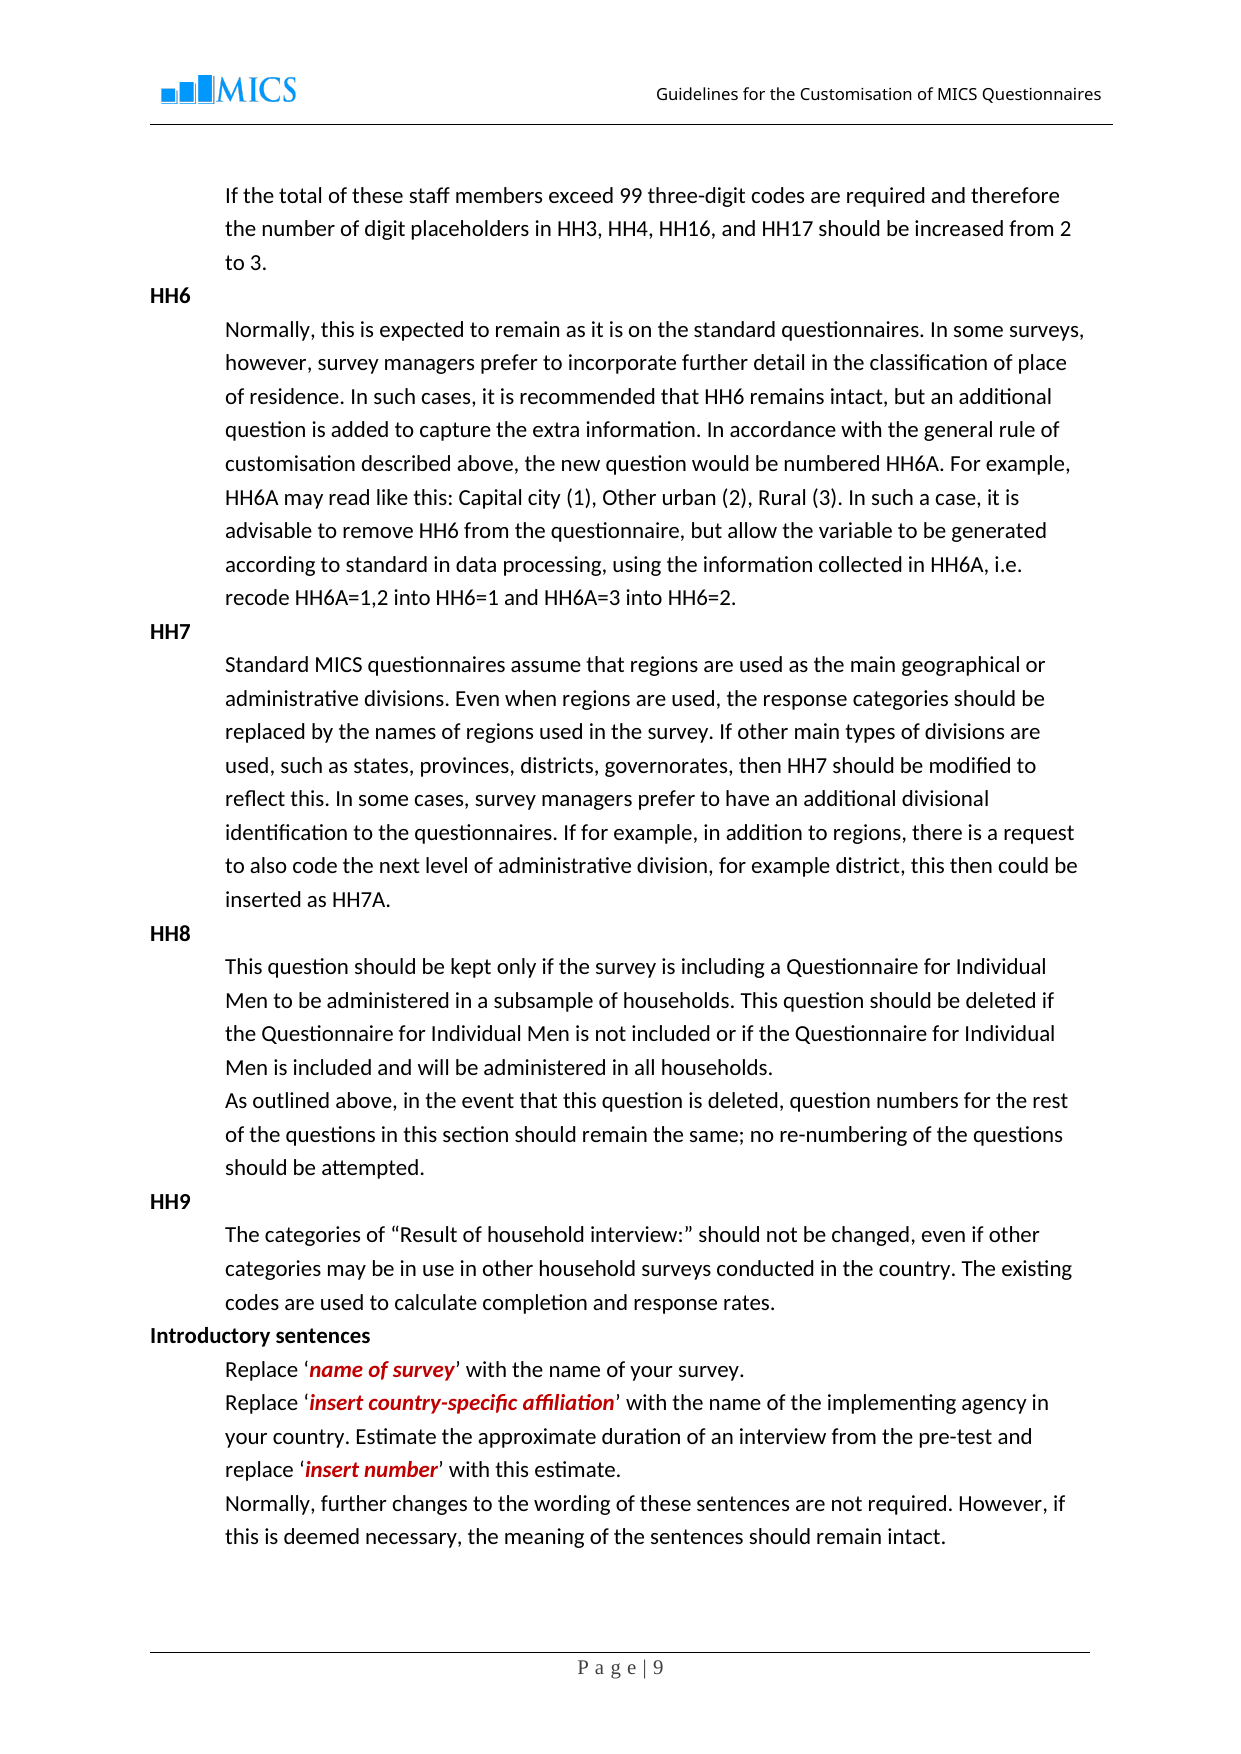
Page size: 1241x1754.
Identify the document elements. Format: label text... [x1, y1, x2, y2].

text HH8 [150, 919, 1090, 947]
text Normally, further changes to the wording of these sentences are not required. However, if this is deemed necessary, the meaning of the sentences should remain intact. [225, 1489, 1090, 1550]
picture [161, 75, 296, 104]
text As outlined above, in the event that this question is deleted, question numbers for the rest of the questions in this section should remain the same; no re-numbering of the questions should be attempted. [225, 1086, 1090, 1181]
text Normally, this is expected to remain as it is on the standard questionnaires. In some surveys, however, survey managers prefer to incorporate further detail in the classification of place of residence. In such cases, it is recommended that HH6 remains intact, but an additional question is added to capture the extra information. In accordance with the general rule of customisation described above, the new question would be numbered HH6A. For example, HH6A may read like this: Capital city (1), Other urban (2), Rural (3). In such a case, it is advisable to remove HH6 from the questionnaire, but allow the variable to be generated according to standard in data processing, using the information collected in HH6A, i.e. recode HH6A=1,2 into HH6=1 and HH6A=3 into HH6=2. [225, 315, 1090, 611]
text HH6 [150, 281, 1090, 309]
text HH9 [150, 1187, 1090, 1215]
text The categories of “Result of household interview:” should not be changed, even if other categories may be in use in other household surveys conducted in the country. The existing codes are used to calculate completion and response rates. [225, 1221, 1090, 1316]
text HH7 [150, 617, 1090, 645]
text This question should be kept only if the survey is including a Questionnaire for Individual Men to be administered in a subsample of households. This question should be deleted if the Questionnaire for Individual Men is not included or if the Questionnaire for Individual Men is included and will be administered in all households. [225, 952, 1090, 1081]
text Standard MICS questionnaires assume that regions are used as the main geographical or administrative divisions. Even when regions are used, the response categories should be replaced by the names of regions used in the survey. If other main types of divisions are used, such as states, provinces, districts, governorates, then HH7 should be modified to reflect this. In some cases, survey managers prefer to have an additional divisional identification to the questionnaires. If for example, in addition to regions, there is a request to also code the next level of administrative division, for example district, this then could be inserted as HH7A. [225, 650, 1090, 913]
text Introductory sentences [150, 1321, 1090, 1349]
text Replace ‘name of survey’ with the name of your survey. [225, 1355, 1090, 1383]
text Replace ‘insert country-specific affiliation’ with the name of the implementing agency in your country. Estimate the approximate duration of an interview from the pre-test and replace ‘insert number’ with this estimate. [225, 1388, 1090, 1483]
text If the total of these staff members exceed 99 three-digit codes are required and therefore the number of digit placeholders in HH3, HH4, HH16, and HH17 should be increased from 2 to 3. [225, 181, 1090, 276]
